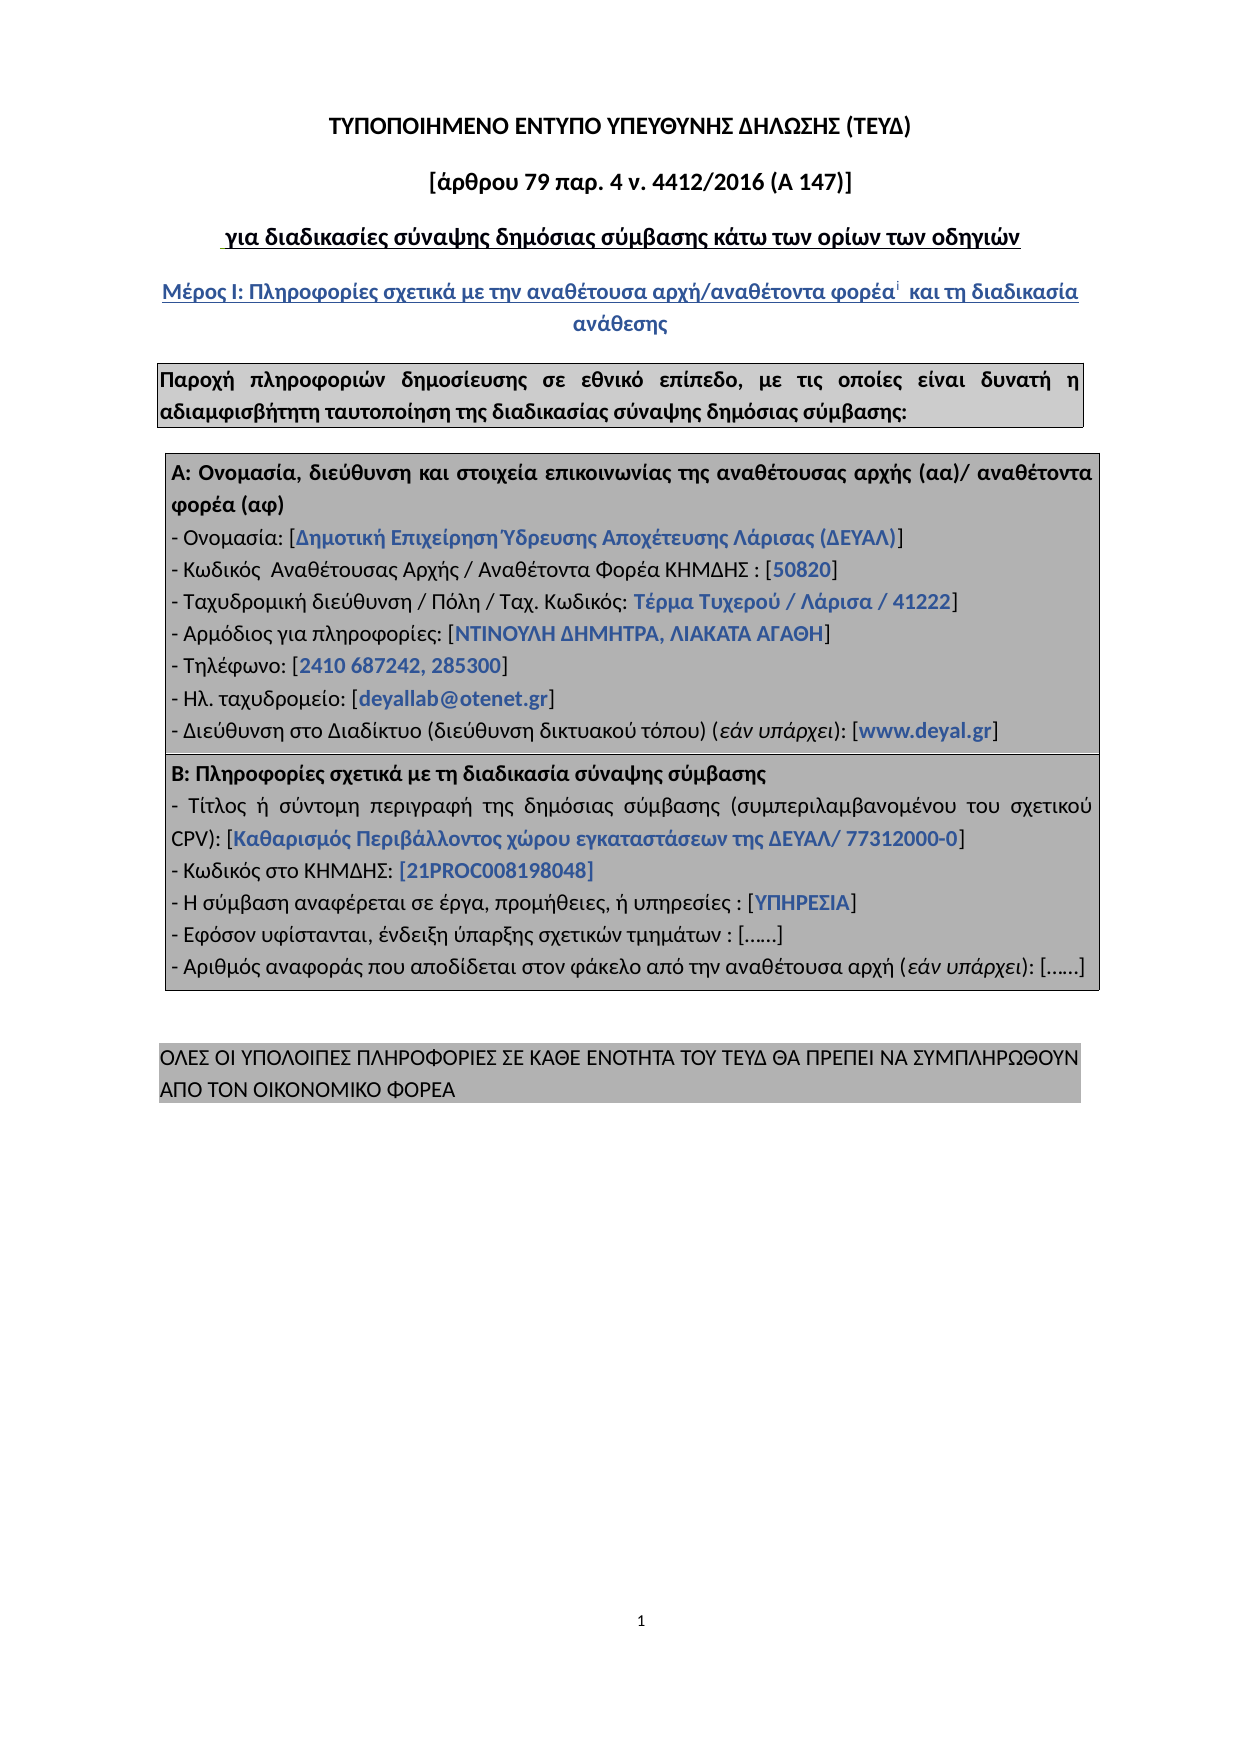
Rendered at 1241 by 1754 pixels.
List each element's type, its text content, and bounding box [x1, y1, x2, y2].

table_cell Β: Πληροφορίες σχετικά με τη διαδικασία σύναψης σύμβασης - Τίτλος ή σύντομη περιγραφή της δημόσιας σύμβασης (συμπεριλαμβανομένου του σχετικού CPV): [Καθαρισμός Περιβάλλοντος χώρου εγκαταστάσεων της ΔΕΥΑΛ/ 77312000-0] - Κωδικός στο ΚΗΜΔΗΣ: [21PROC008198048] - Η σύμβαση αναφέρεται σε έργα, προμήθειες, ή υπηρεσίες : [ΥΠΗΡΕΣΙΑ] - Εφόσον υφίστανται, ένδειξη ύπαρξης σχετικών τμημάτων : [……] - Αριθμός αναφοράς που αποδίδεται στον φάκελο από την αναθέτουσα αρχή (εάν υπάρχει): [……] [166, 755, 1099, 990]
table_header Α: Ονομασία, διεύθυνση και στοιχεία επικοινωνίας της αναθέτουσας αρχής (αα)/ αναθέτοντα φορέα (αφ) - Ονομασία: [Δημοτική Επιχείρηση Ύδρευσης Αποχέτευσης Λάρισας (ΔΕΥΑΛ)] - Κωδικός Αναθέτουσας Αρχής / Αναθέτοντα Φορέα ΚΗΜΔΗΣ : [50820] - Ταχυδρομική διεύθυνση / Πόλη / Ταχ. Κωδικός: Τέρμα Τυχερού / Λάρισα / 41222] - Αρμόδιος για πληροφορίες: [ΝΤΙΝΟΥΛΗ ΔΗΜΗΤΡΑ, ΛΙΑΚΑΤΑ ΑΓΑΘΗ] - Τηλέφωνο: [2410 687242, 285300] - Ηλ. ταχυδρομείο: [deyallab@otenet.gr] - Διεύθυνση στο Διαδίκτυο (διεύθυνση δικτυακού τόπου) (εάν υπάρχει): [www.deyal.gr] [166, 454, 1099, 753]
text [άρθρου 79 παρ. 4 ν. 4412/2016 (Α 147)] [159, 166, 1081, 196]
text ΤΥΠΟΠΟΙΗΜΕΝΟ ΕΝΤΥΠΟ ΥΠΕΥΘΥΝΗΣ ΔΗΛΩΣΗΣ (TEΥΔ) [159, 110, 1081, 140]
text Μέρος Ι: Πληροφορίες σχετικά με την αναθέτουσα αρχή/αναθέτοντα φορέα και τη διαδικασία ανάθεσης [159, 277, 1081, 338]
text ΟΛΕΣ ΟΙ ΥΠΟΛΟΙΠΕΣ ΠΛΗΡΟΦΟΡΙΕΣ ΣΕ ΚΑΘΕ ΕΝΟΤΗΤΑ ΤΟΥ ΤΕΥΔ ΘΑ ΠΡΕΠΕΙ ΝΑ ΣΥΜΠΛΗΡΩΘΟΥΝ ΑΠΟ ΤΟΝ ΟΙΚΟΝΟΜΙΚΟ ΦΟΡΕΑ [159, 1043, 1081, 1103]
text Παροχή πληροφοριών δημοσίευσης σε εθνικό επίπεδο, με τις οποίες είναι δυνατή η αδιαμφισβήτητη ταυτοποίηση της διαδικασίας σύναψης δημόσιας σύμβασης: [158, 364, 1083, 427]
text για διαδικασίες σύναψης δημόσιας σύμβασης κάτω των ορίων των οδηγιών [159, 222, 1081, 252]
